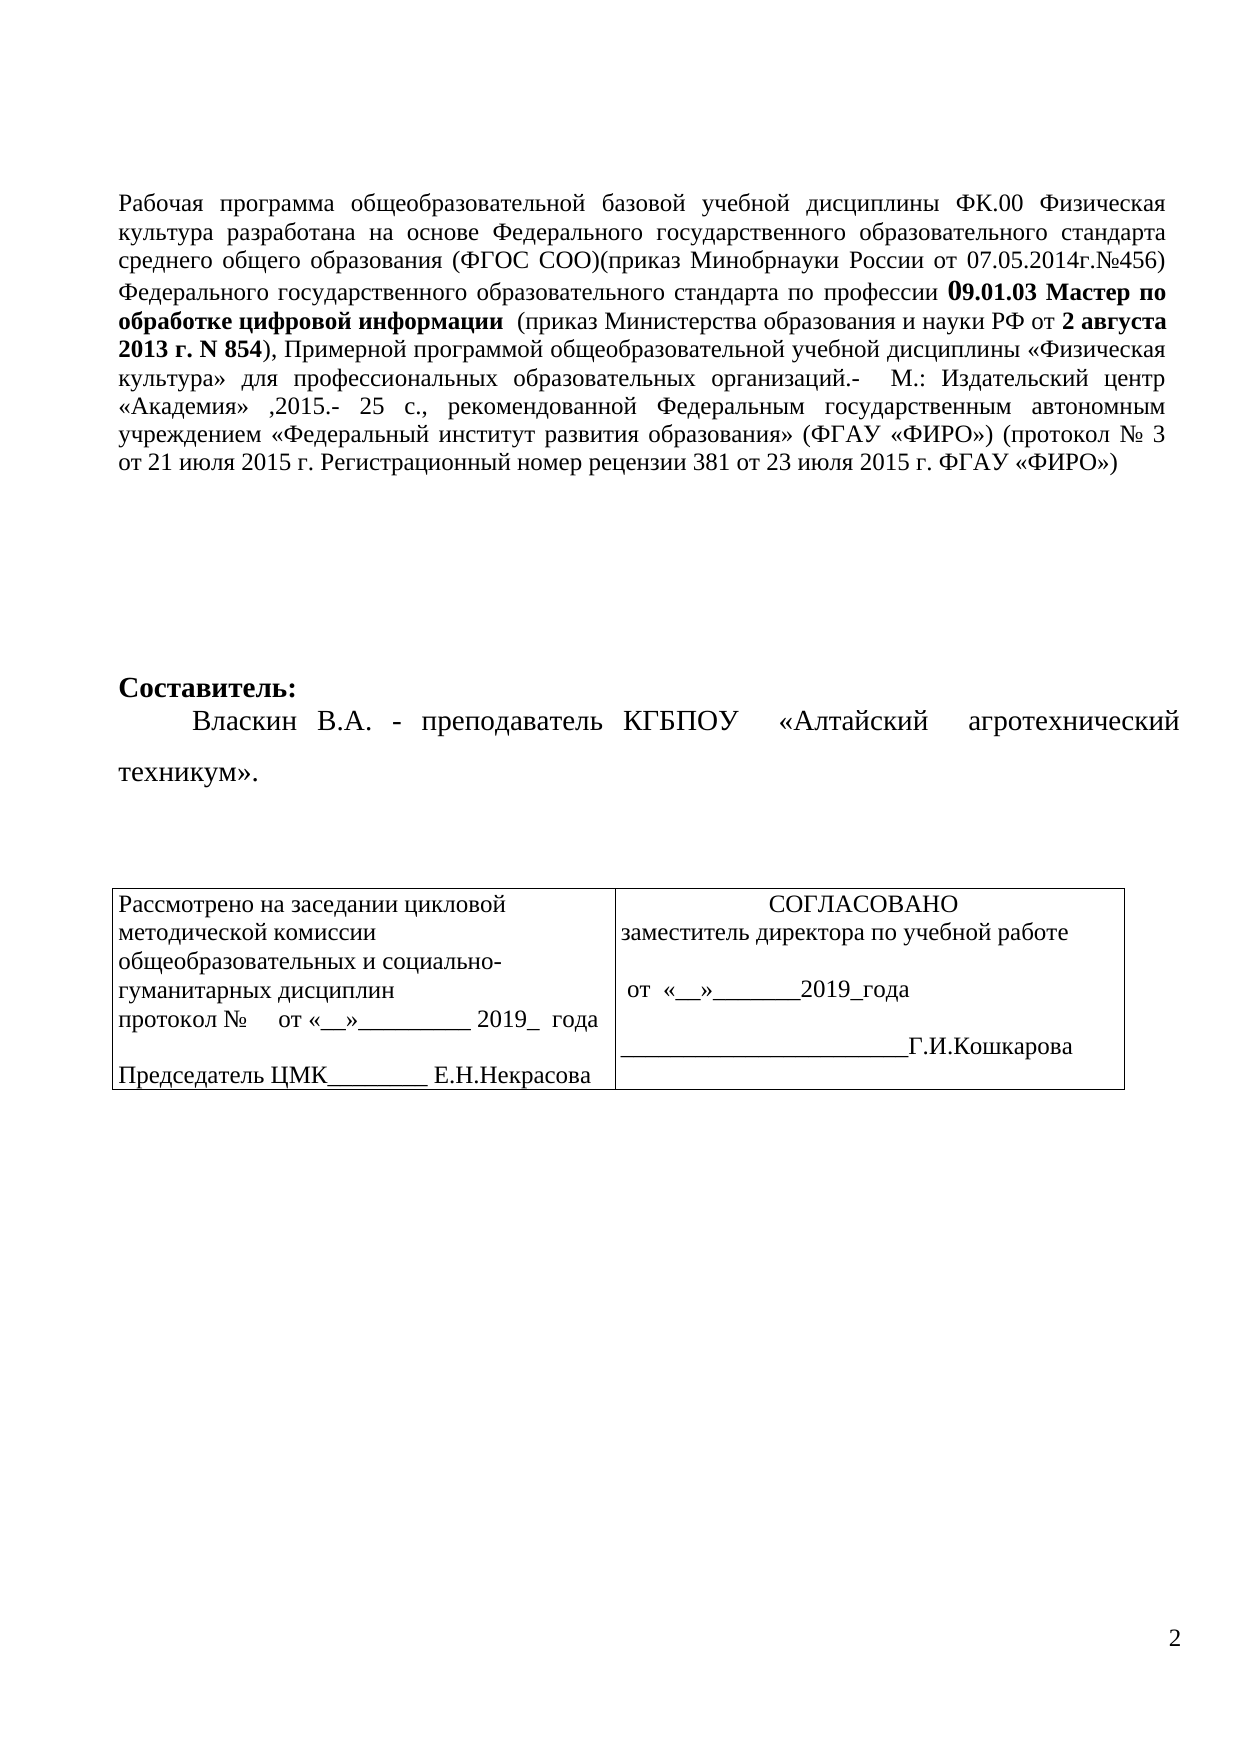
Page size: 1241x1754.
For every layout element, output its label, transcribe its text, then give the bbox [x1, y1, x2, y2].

text Составитель: [118, 670, 1181, 703]
text Рабочая программа общеобразовательной базовой учебной дисциплины ФК.00 Физическая культура разработана на основе Федерального государственного образовательного стандарта среднего общего образования (ФГОС СОО)(приказ Минобрнауки России от 07.05.2014г.№456) Федерального государственного образовательного стандарта по профессии 09.01.03 Мастер по обработке цифровой информации (приказ Министерства образования и науки РФ от 2 августа 2013 г. N 854), Примерной программой общеобразовательной учебной дисциплины «Физическая культура» для профессиональных образовательных организаций.- М.: Издательский центр «Академия» ,2015.- 25 с., рекомендованной Федеральным государственным автономным учреждением «Федеральный институт развития образования» (ФГАУ «ФИРО») (протокол № 3 от 21 июля 2015 г. Регистрационный номер рецензии 381 от 23 июля 2015 г. ФГАУ «ФИРО») [118, 189, 1167, 476]
table_header Рассмотрено на заседании цикловой методической комиссии общеобразовательных и социально-гуманитарных дисциплин протокол № от «__»_________ 2019_ года Председатель ЦМК________ Е.Н.Некрасова [113, 889, 615, 1089]
text Власкин В.А. - преподаватель КГБПОУ «Алтайский агротехнический техникум». [118, 703, 1181, 787]
table_header СОГЛАСОВАНО заместитель директора по учебной работе от «__»_______2019_года _______________________Г.И.Кошкарова [616, 889, 1124, 1089]
